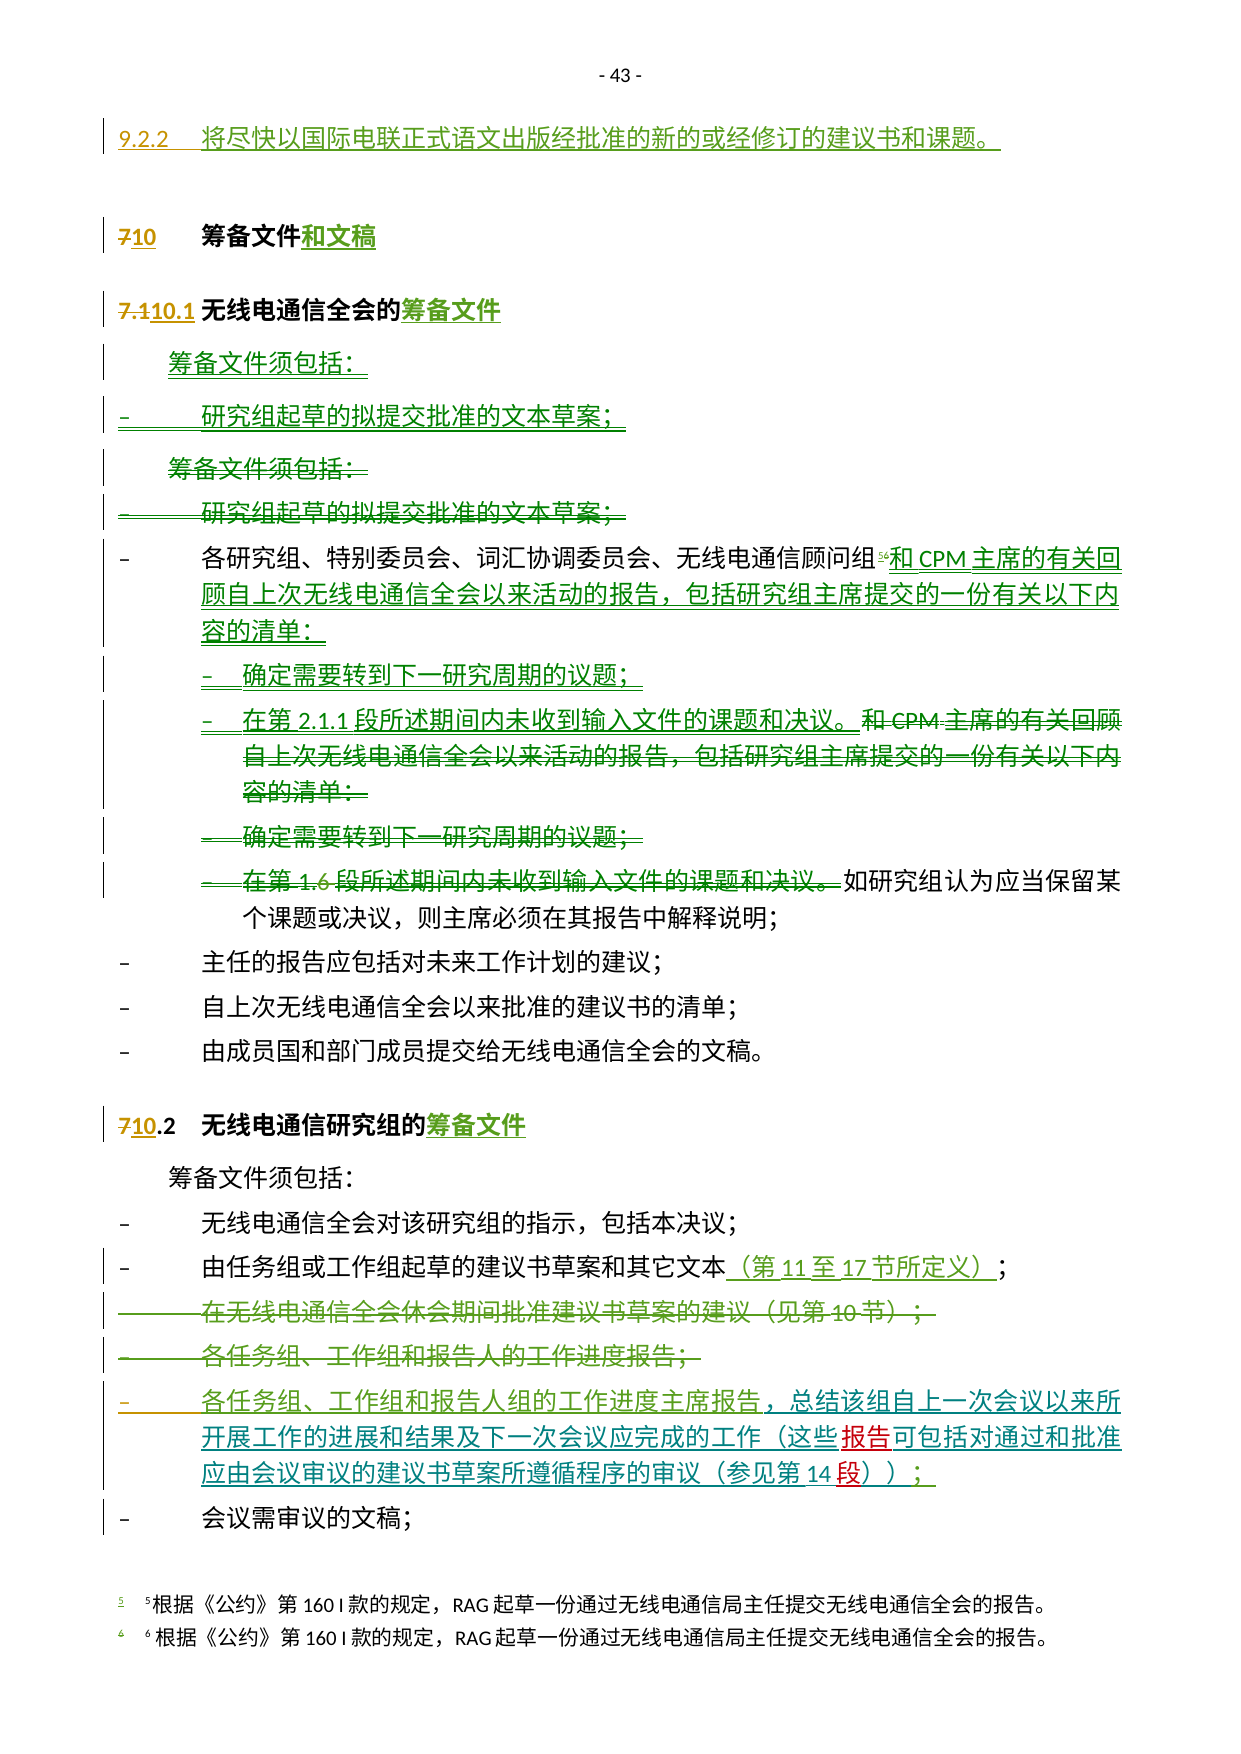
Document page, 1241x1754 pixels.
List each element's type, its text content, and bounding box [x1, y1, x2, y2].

text – 各研究组、特别委员会、词汇协调委员会、无线电通信顾问组 [118, 538, 1122, 647]
text 筹备文件须包括： [118, 1158, 1122, 1195]
text – 会议需审议的文稿； [118, 1498, 1122, 1535]
text 如研究组认为应当保留某个课题或决议，则主席必须在其报告中解释说明； [201, 862, 1122, 934]
text – 主任的报告应包括对未来工作计划的建议； [118, 943, 1122, 979]
text – 由任务组或工作组起草的建议书草案和其它文本； [118, 1248, 1122, 1284]
text – 无线电通信全会对该研究组的指示，包括本决议； [118, 1203, 1122, 1239]
subtitle .2 无线电通信研究组的 [118, 1106, 1122, 1142]
subtitle 无线电通信全会的 [118, 291, 1122, 327]
text – 由成员国和部门成员提交给无线电通信全会的文稿。 [118, 1032, 1122, 1068]
text – 自上次无线电通信全会以来批准的建议书的清单； [118, 987, 1122, 1023]
subtitle 筹备文件 [118, 217, 1122, 253]
